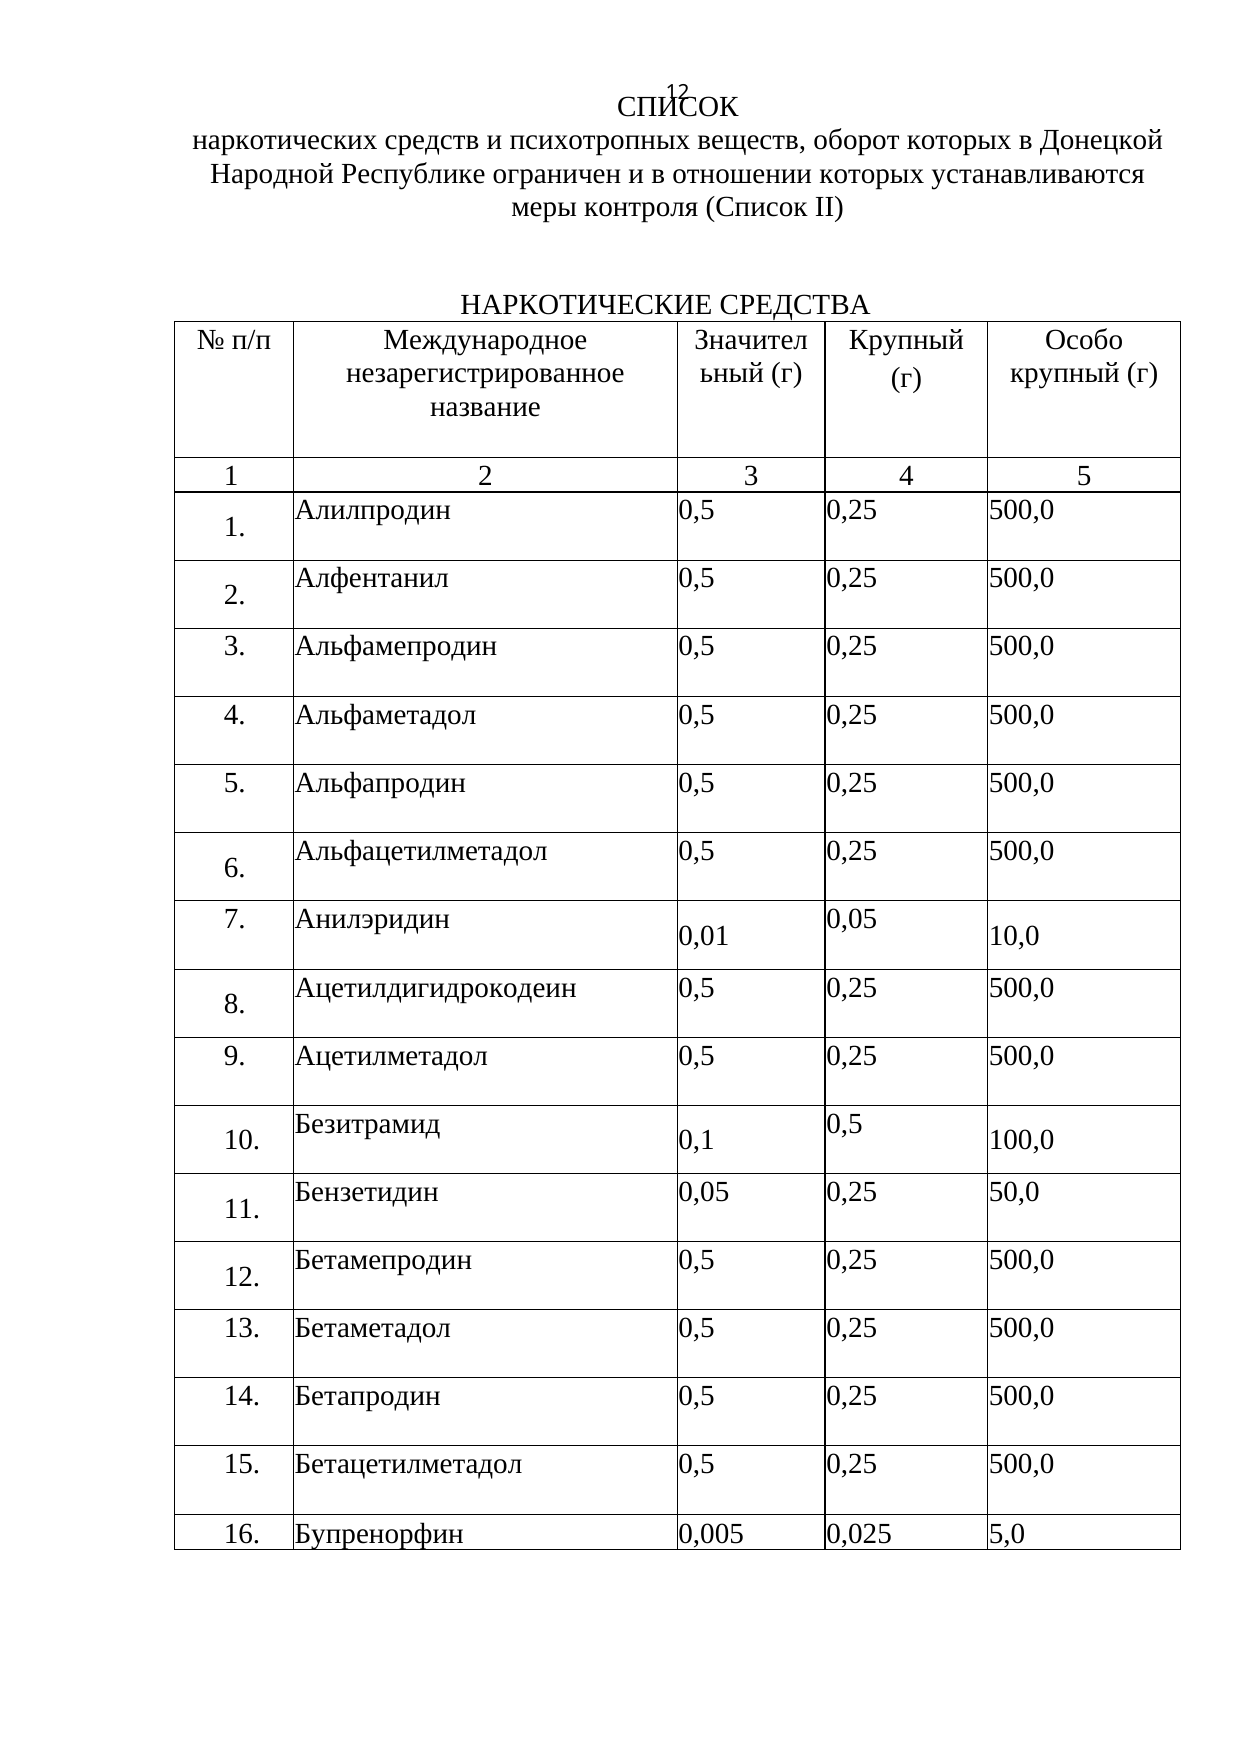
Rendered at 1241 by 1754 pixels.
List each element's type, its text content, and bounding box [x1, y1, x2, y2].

table_cell 500,0 [988, 970, 1180, 1037]
table_cell Альфацетилметадол [294, 833, 677, 900]
table_cell 1. [175, 493, 293, 559]
table_cell 0,25 [826, 1446, 987, 1514]
table_cell Безитрамид [294, 1106, 677, 1173]
table_cell Бетамепродин [294, 1242, 677, 1309]
table_cell 0,005 [678, 1515, 824, 1549]
table_cell 500,0 [988, 493, 1180, 559]
table_cell 0,25 [826, 1378, 987, 1445]
table_cell 0,25 [826, 833, 987, 900]
table_cell Анилэридин [294, 901, 677, 969]
table_cell 500,0 [988, 1242, 1180, 1309]
table_cell 10,0 [988, 901, 1180, 969]
table_cell 0,25 [826, 970, 987, 1037]
table_cell 0,05 [826, 901, 987, 969]
table_cell 50,0 [988, 1174, 1180, 1241]
table_cell 15. [175, 1446, 293, 1514]
table_cell 0,5 [678, 697, 824, 764]
table_cell 500,0 [988, 561, 1180, 627]
table_cell 8. [175, 970, 293, 1037]
table_cell 2 [294, 458, 677, 491]
table_cell Бензетидин [294, 1174, 677, 1241]
table_cell 500,0 [988, 629, 1180, 696]
table_cell 0,5 [678, 970, 824, 1037]
table_cell 500,0 [988, 1446, 1180, 1514]
text СПИСОК наркотических средств и психотропных веществ, оборот которых в Донецкой Народной Республике ограничен и в отношении которых устанавливаются меры контроля (Список II) [167, 89, 1188, 223]
table_cell 0,025 [826, 1515, 987, 1549]
table_cell Ацетилметадол [294, 1038, 677, 1105]
table_cell Альфаметадол [294, 697, 677, 764]
table_cell 0,5 [678, 493, 824, 559]
table_cell 0,25 [826, 765, 987, 832]
table_cell 0,5 [678, 1038, 824, 1105]
table_cell 0,25 [826, 629, 987, 696]
text НАРКОТИЧЕСКИЕ СРЕДСТВА [460, 287, 1188, 321]
table_cell 12. [175, 1242, 293, 1309]
table_cell Альфапродин [294, 765, 677, 832]
table_cell Бетацетилметадол [294, 1446, 677, 1514]
table_header Особо крупный (г) [988, 322, 1180, 457]
table_cell 100,0 [988, 1106, 1180, 1173]
table_cell 5 [988, 458, 1180, 491]
table_cell 6. [175, 833, 293, 900]
table_cell 0,5 [678, 1310, 824, 1377]
table_cell 0,25 [826, 493, 987, 559]
table_cell 0,25 [826, 1242, 987, 1309]
table_cell 7. [175, 901, 293, 969]
table_cell 500,0 [988, 1310, 1180, 1377]
table_cell 0,5 [678, 1446, 824, 1514]
table_cell 500,0 [988, 1038, 1180, 1105]
table_cell 3. [175, 629, 293, 696]
table_cell 0,25 [826, 1174, 987, 1241]
table_cell 13. [175, 1310, 293, 1377]
table_cell Ацетилдигидрокодеин [294, 970, 677, 1037]
table_cell 0,5 [678, 1242, 824, 1309]
table_cell 10. [175, 1106, 293, 1173]
table_cell 0,01 [678, 901, 824, 969]
table_cell 9. [175, 1038, 293, 1105]
table_cell 16. [175, 1515, 293, 1549]
table_cell 5,0 [988, 1515, 1180, 1549]
table_cell 0,5 [678, 1378, 824, 1445]
table_cell 0,5 [678, 765, 824, 832]
table_cell 0,25 [826, 561, 987, 627]
table_cell Альфамепродин [294, 629, 677, 696]
table_cell 500,0 [988, 765, 1180, 832]
table_header № п/п [175, 322, 293, 457]
table_cell 0,25 [826, 1310, 987, 1377]
table_cell 0,5 [678, 833, 824, 900]
table_cell 3 [678, 458, 824, 491]
table_cell 0,25 [826, 1038, 987, 1105]
table_cell 0,5 [678, 629, 824, 696]
table_cell Алилпродин [294, 493, 677, 559]
table_cell 0,05 [678, 1174, 824, 1241]
table_cell 0,5 [826, 1106, 987, 1173]
table_header Крупный (г) [826, 322, 987, 457]
table_cell 500,0 [988, 1378, 1180, 1445]
table_cell 14. [175, 1378, 293, 1445]
table_cell 500,0 [988, 697, 1180, 764]
table_cell 0,1 [678, 1106, 824, 1173]
table_cell 1 [175, 458, 293, 491]
table_header Международное незарегистрированное название [294, 322, 677, 457]
table_cell 4 [826, 458, 987, 491]
table_cell 2. [175, 561, 293, 627]
table_cell 11. [175, 1174, 293, 1241]
table_cell 0,25 [826, 697, 987, 764]
table_cell Алфентанил [294, 561, 677, 627]
table_cell 5. [175, 765, 293, 832]
table_cell Бетаметадол [294, 1310, 677, 1377]
table_header Значител ьный (г) [678, 322, 824, 457]
table_cell Бупренорфин [294, 1515, 677, 1549]
table_cell 0,5 [678, 561, 824, 627]
table_cell 4. [175, 697, 293, 764]
table_cell Бетапродин [294, 1378, 677, 1445]
table_cell 500,0 [988, 833, 1180, 900]
